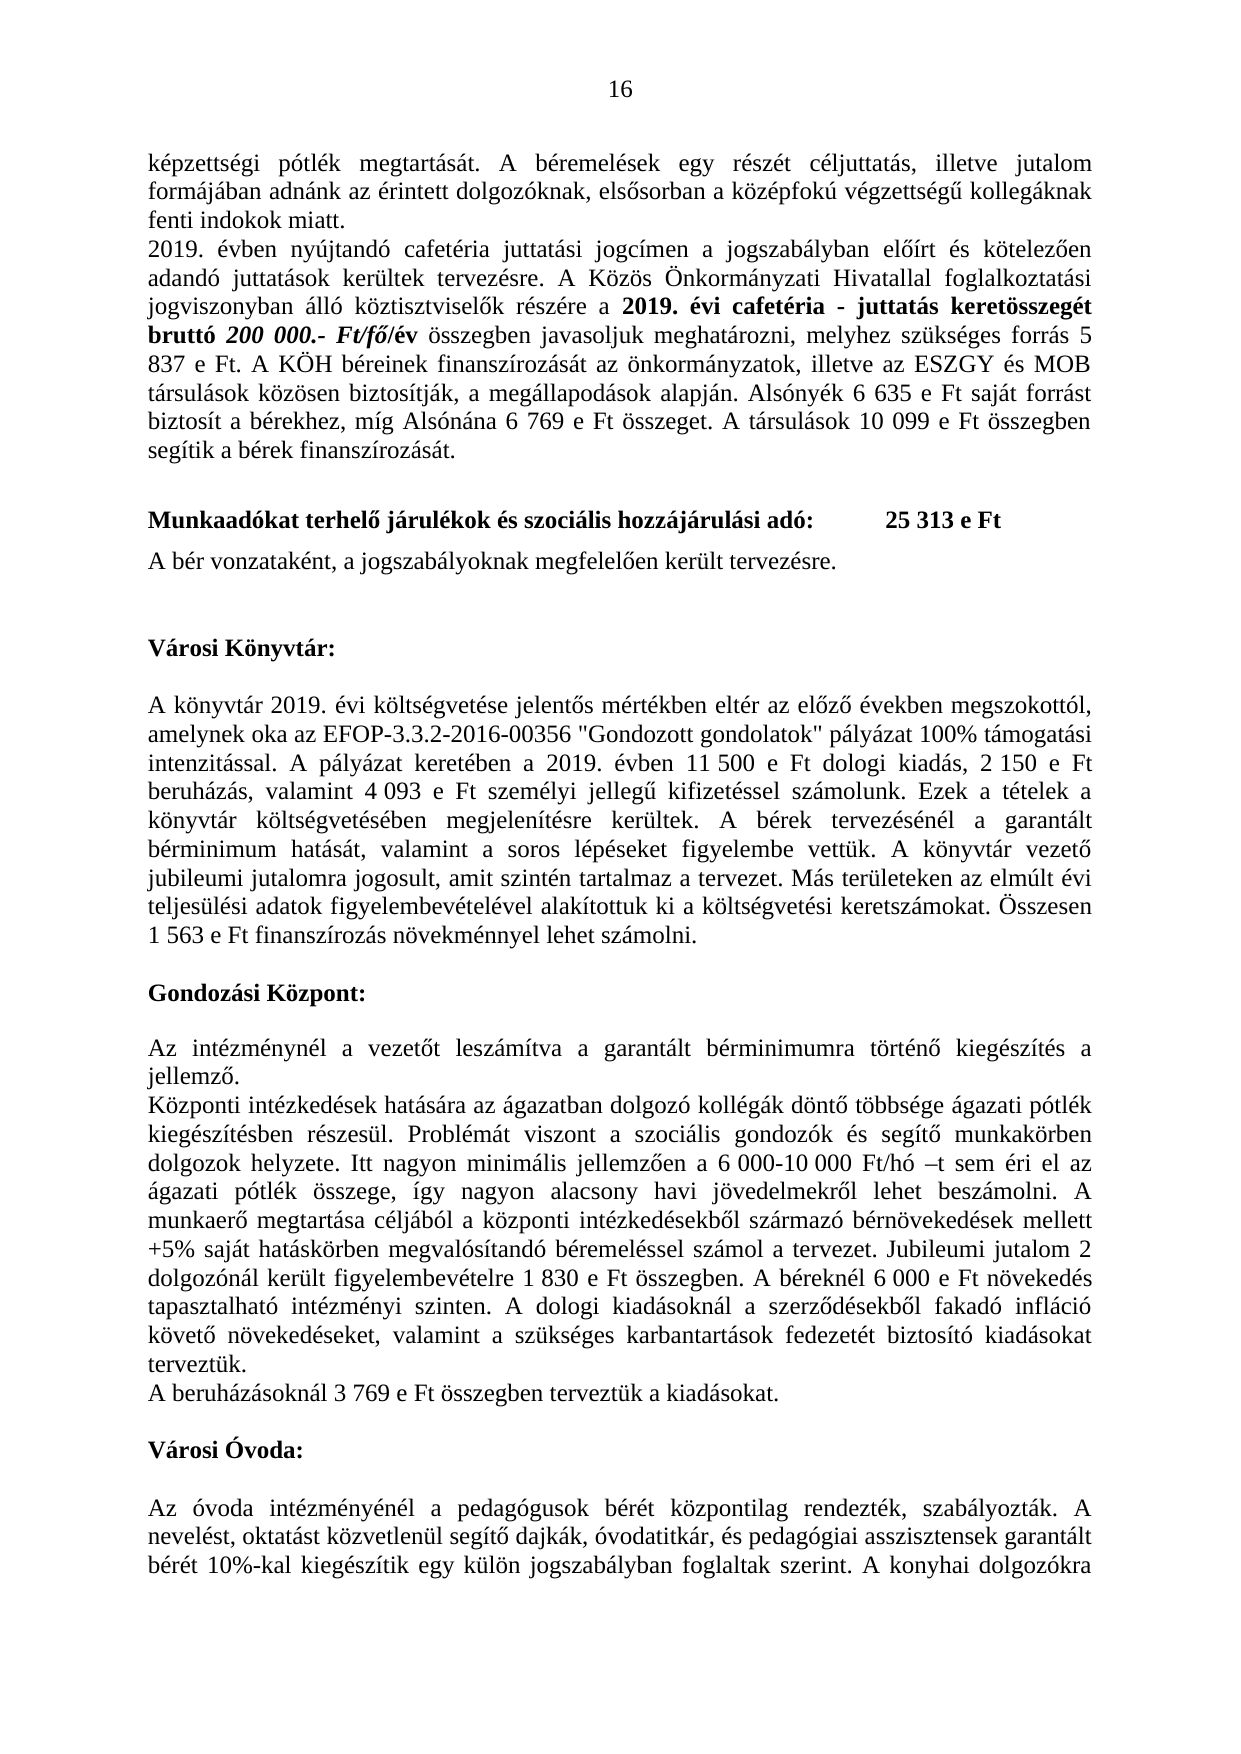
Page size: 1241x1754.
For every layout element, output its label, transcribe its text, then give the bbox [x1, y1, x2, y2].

text Gondozási Központ: [148, 978, 1093, 1006]
text Munkaadókat terhelő járulékok és szociális hozzájárulási adó: 25 313 e Ft [148, 505, 1093, 534]
text 2019. évben nyújtandó cafetéria juttatási jogcímen a jogszabályban előírt és kötelezően adandó juttatások kerültek tervezésre. A Közös Önkormányzati Hivatallal foglalkoztatási jogviszonyban álló köztisztviselők részére a 2019. évi cafetéria - juttatás keretösszegét bruttó 200 000.- Ft/fő/év összegben javasoljuk meghatározni, melyhez szükséges forrás 5 837 e Ft. A KÖH béreinek finanszírozását az önkormányzatok, illetve az ESZGY és MOB társulások közösen biztosítják, a megállapodások alapján. Alsónyék 6 635 e Ft saját forrást biztosít a bérekhez, míg Alsónána 6 769 e Ft összeget. A társulások 10 099 e Ft összegben segítik a bérek finanszírozását. [148, 234, 1093, 464]
text Városi Könyvtár: [148, 633, 1093, 661]
text Az intézménynél a vezetőt leszámítva a garantált bérminimumra történő kiegészítés a jellemző. [148, 1033, 1093, 1090]
text Központi intézkedések hatására az ágazatban dolgozó kollégák döntő többsége ágazati pótlék kiegészítésben részesül. Problémát viszont a szociális gondozók és segítő munkakörben dolgozok helyzete. Itt nagyon minimális jellemzően a 6 000-10 000 Ft/hó –t sem éri el az ágazati pótlék összege, így nagyon alacsony havi jövedelmekről lehet beszámolni. A munkaerő megtartása céljából a központi intézkedésekből származó bérnövekedések mellett +5% saját hatáskörben megvalósítandó béremeléssel számol a tervezet. Jubileumi jutalom 2 dolgozónál került figyelembevételre 1 830 e Ft összegben. A béreknél 6 000 e Ft növekedés tapasztalható intézményi szinten. A dologi kiadásoknál a szerződésekből fakadó infláció követő növekedéseket, valamint a szükséges karbantartások fedezetét biztosító kiadásokat terveztük. [148, 1090, 1093, 1378]
text A beruházásoknál 3 769 e Ft összegben terveztük a kiadásokat. [148, 1378, 1093, 1406]
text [148, 1493, 1093, 1579]
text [148, 148, 1093, 234]
text A könyvtár 2019. évi költségvetése jelentős mértékben eltér az előző években megszokottól, amelynek oka az EFOP-3.3.2-2016-00356 "Gondozott gondolatok" pályázat 100% támogatási intenzitással. A pályázat keretében a 2019. évben 11 500 e Ft dologi kiadás, 2 150 e Ft beruházás, valamint 4 093 e Ft személyi jellegű kifizetéssel számolunk. Ezek a tételek a könyvtár költségvetésében megjelenítésre kerültek. A bérek tervezésénél a garantált bérminimum hatását, valamint a soros lépéseket figyelembe vettük. A könyvtár vezető jubileumi jutalomra jogosult, amit szintén tartalmaz a tervezet. Más területeken az elmúlt évi teljesülési adatok figyelembevételével alakítottuk ki a költségvetési keretszámokat. Összesen 1 563 e Ft finanszírozás növekménnyel lehet számolni. [148, 690, 1093, 949]
text A bér vonzataként, a jogszabályoknak megfelelően került tervezésre. [148, 546, 1093, 575]
text Városi Óvoda: [148, 1435, 1093, 1464]
